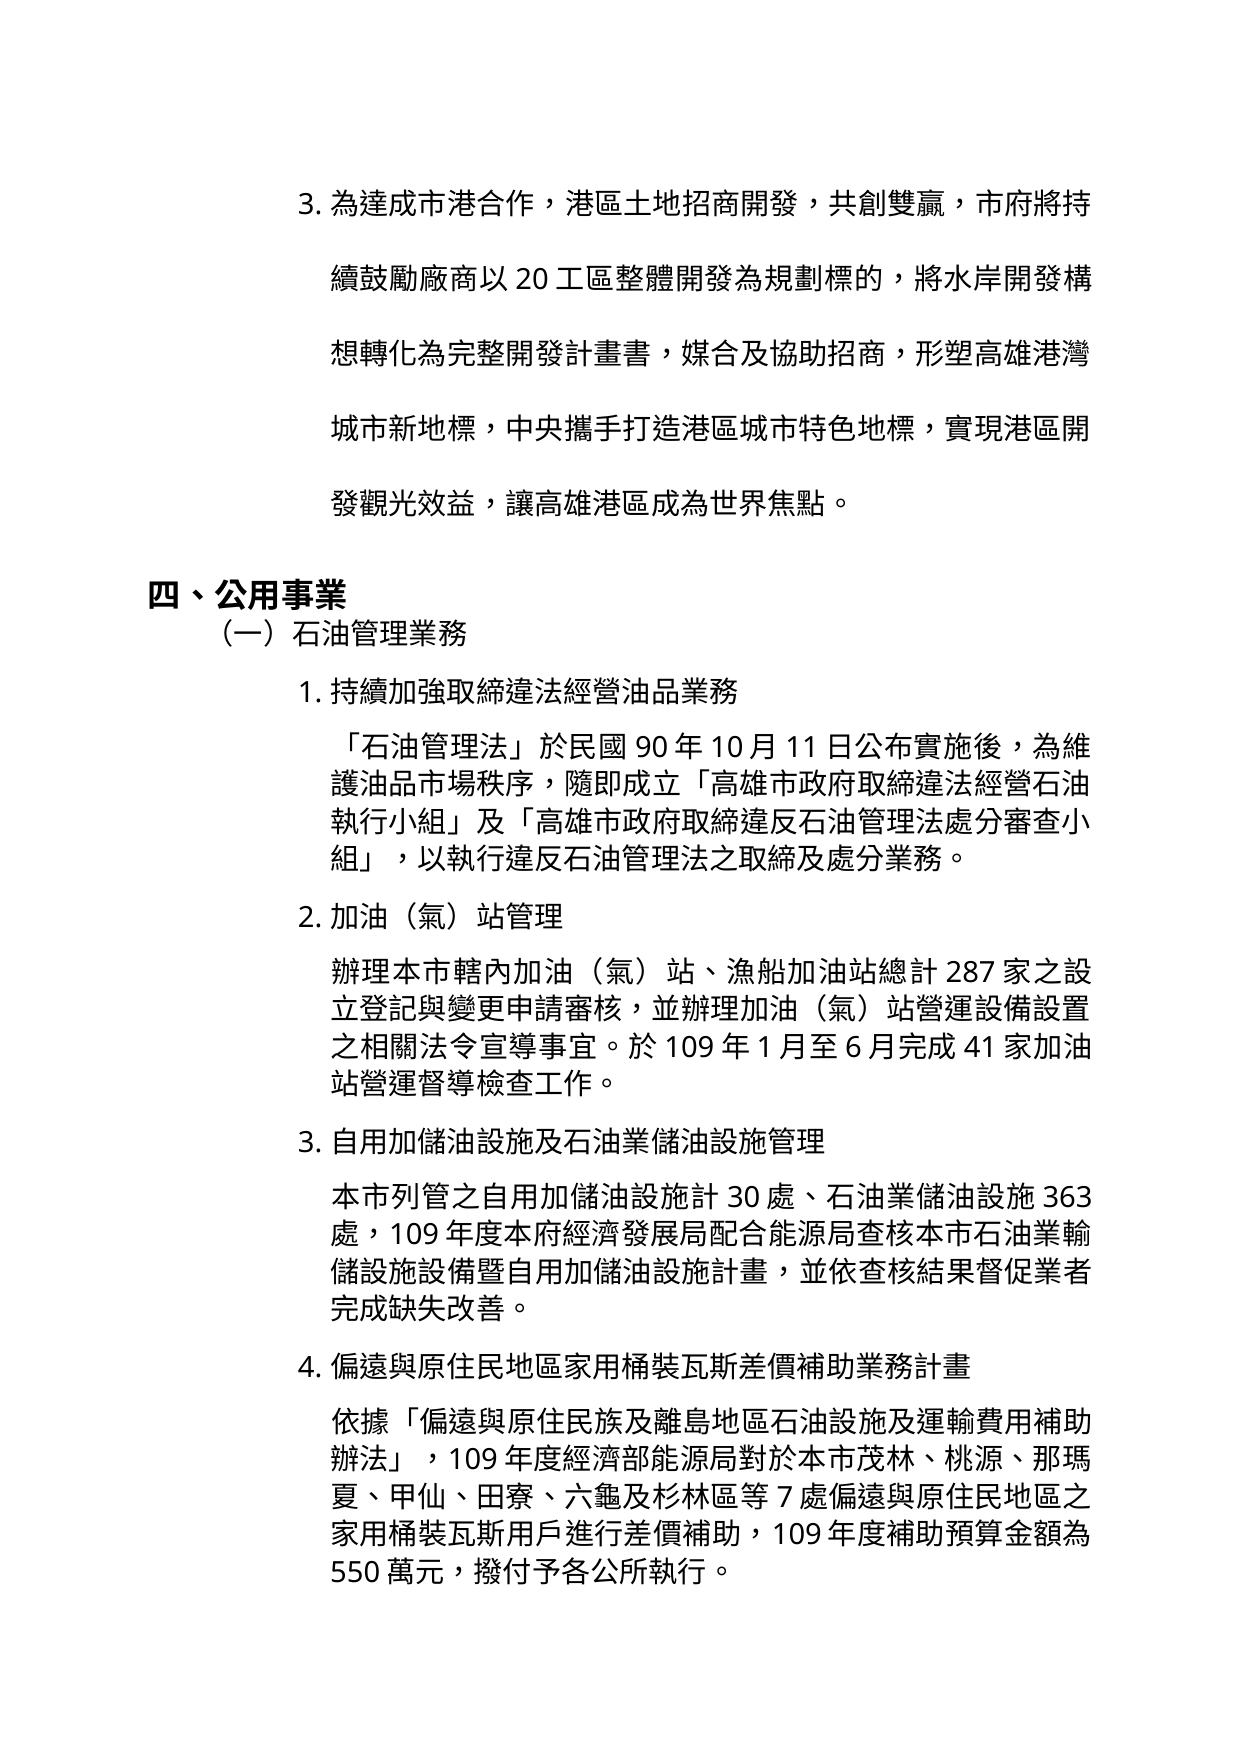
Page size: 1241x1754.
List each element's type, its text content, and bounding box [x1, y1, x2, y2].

text 四、公用事業 [148, 577, 1092, 614]
text 「石油管理法」於公布實施後，為維護油品市場秩序，隨即成立「高雄市政府取締違法經營石油執行小組」及「高雄市政府取締違反石油管理法處分審查小組」，以執行違反石油管理法之取締及處分業務。 [330, 727, 1092, 877]
text 辦理本市轄內加油（氣）站、漁船加油站總計287家之設立登記與變更申請審核，並辦理加油（氣）站營運設備設置之相關法令宣導事宜。於109年1月至6月完成41家加油站營運督導檢查工作。 [330, 952, 1092, 1102]
list 自用加儲油設施及石油業儲油設施管理 [298, 1102, 1092, 1177]
list 為達成市港合作，港區土地招商開發，共創雙贏，市府將持續鼓勵廠商以20工區整體開發為規劃標的，將水岸開發構想轉化為完整開發計畫書，媒合及協助招商，形塑高雄港灣城市新地標，中央攜手打造港區城市特色地標，實現港區開發觀光效益，讓高雄港區成為世界焦點。 [298, 164, 1092, 539]
list 持續加強取締違法經營油品業務 [298, 652, 1092, 727]
text （一）石油管理業務 [185, 614, 1092, 652]
text 依據「偏遠與原住民族及離島地區石油設施及運輸費用補助辦法」，109年度經濟部能源局對於本市茂林、桃源、那瑪夏、甲仙、田寮、六龜及杉林區等7處偏遠與原住民地區之家用桶裝瓦斯用戶進行差價補助，109年度補助預算金額為550萬元，撥付予各公所執行。 [330, 1402, 1092, 1589]
list 加油（氣）站管理 [298, 877, 1092, 952]
text 本市列管之自用加儲油設施計30處、石油業儲油設施363處，109年度本府經濟發展局配合能源局查核本市石油業輸儲設施設備暨自用加儲油設施計畫，並依查核結果督促業者完成缺失改善。 [330, 1177, 1092, 1327]
list 偏遠與原住民地區家用桶裝瓦斯差價補助業務計畫 [298, 1327, 1092, 1402]
